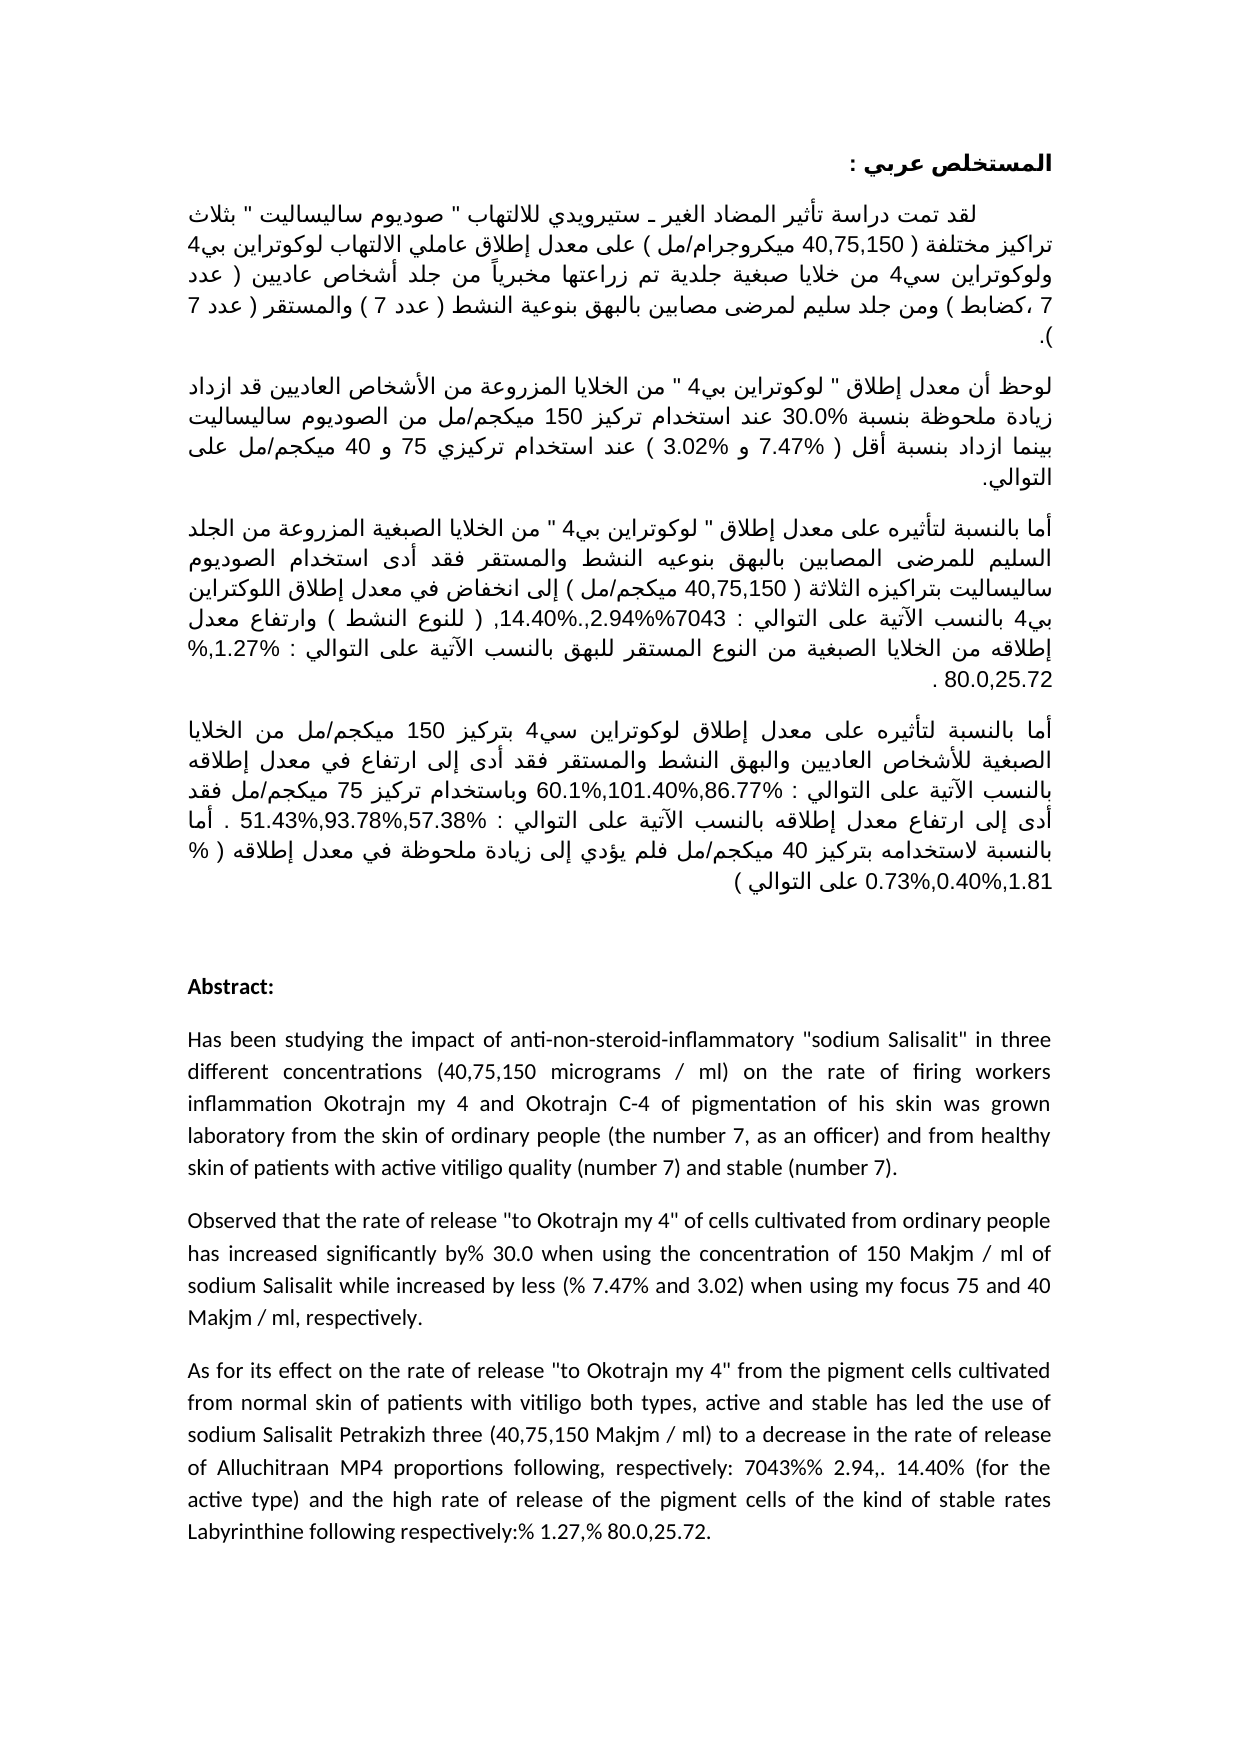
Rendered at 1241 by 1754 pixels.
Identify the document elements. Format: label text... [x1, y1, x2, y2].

text المستخلص عربي : [187, 150, 1053, 176]
text أما بالنسبة لتأثيره على معدل إطلاق " لوكوتراين بي4 " من الخلايا الصبغية المزروعة من الجلد السليم للمرضى المصابين بالبهق بنوعيه النشط والمستقر فقد أدى استخدام الصوديوم ساليساليت بتراكيزه الثلاثة ( 40,75,150 ميكجم/مل ) إلى انخفاض في معدل إطلاق اللوكتراين بي4 بالنسب الآتية على التوالي : 7043%%2.94,.%14.40, ( للنوع النشط ) وارتفاع معدل إطلاقه من الخلايا الصبغية من النوع المستقر للبهق بالنسب الآتية على التوالي : %1.27,%80.0,25.72 . [187, 514, 1053, 692]
text Observed that the rate of release "to Okotrajn my 4" of cells cultivated from ordinary people has increased significantly by% 30.0 when using the concentration of 150 Makjm / ml of sodium Salisalit while increased by less (% 7.47% and 3.02) when using my focus 75 and 40 Makjm / ml, respectively. [187, 1207, 1053, 1331]
text أما بالنسبة لتأثيره على معدل إطلاق لوكوتراين سي4 بتركيز 150 ميكجم/مل من الخلايا الصبغية للأشخاص العاديين والبهق النشط والمستقر فقد أدى إلى ارتفاع في معدل إطلاقه بالنسب الآتية على التوالي : %86.77,%101.40,%60.1 وباستخدام تركيز 75 ميكجم/مل فقد أدى إلى ارتفاع معدل إطلاقه بالنسب الآتية على التوالي : %57.38,%93.78,%51.43 . أما بالنسبة لاستخدامه بتركيز 40 ميكجم/مل فلم يؤدي إلى زيادة ملحوظة في معدل إطلاقه ( %1.81,%0.40,%0.73 على التوالي ) [187, 717, 1053, 894]
text Has been studying the impact of anti-non-steroid-inflammatory "sodium Salisalit" in three different concentrations (40,75,150 micrograms / ml) on the rate of firing workers inflammation Okotrajn my 4 and Okotrajn C-4 of pigmentation of his skin was grown laboratory from the skin of ordinary people (the number 7, as an officer) and from healthy skin of patients with active vitiligo quality (number 7) and stable (number 7). [187, 1025, 1053, 1182]
text As for its effect on the rate of release "to Okotrajn my 4" from the pigment cells cultivated from normal skin of patients with vitiligo both types, active and stable has led the use of sodium Salisalit Petrakizh three (40,75,150 Makjm / ml) to a decrease in the rate of release of Alluchitraan MP4 proportions following, respectively: 7043%% 2.94,. 14.40% (for the active type) and the high rate of release of the pigment cells of the kind of stable rates Labyrinthine following respectively:% 1.27,% 80.0,25.72. [187, 1356, 1053, 1545]
text لوحظ أن معدل إطلاق " لوكوتراين بي4 " من الخلايا المزروعة من الأشخاص العاديين قد ازداد زيادة ملحوظة بنسبة %30.0 عند استخدام تركيز 150 ميكجم/مل من الصوديوم ساليساليت بينما ازداد بنسبة أقل ( %7.47 و %3.02 ) عند استخدام تركيزي 75 و 40 ميكجم/مل على التوالي. [187, 373, 1053, 490]
text Abstract: [187, 972, 1053, 1000]
text لقد تمت دراسة تأثير المضاد الغير ـ ستيرويدي للالتهاب " صوديوم ساليساليت " بثلاث تراكيز مختلفة ( 40,75,150 ميكروجرام/مل ) على معدل إطلاق عاملي الالتهاب لوكوتراين بي4 ولوكوتراين سي4 من خلايا صبغية جلدية تم زراعتها مخبرياً من جلد أشخاص عاديين ( عدد 7 ،كضابط ) ومن جلد سليم لمرضى مصابين بالبهق بنوعية النشط ( عدد 7 ) والمستقر ( عدد 7 ). [187, 201, 1053, 348]
